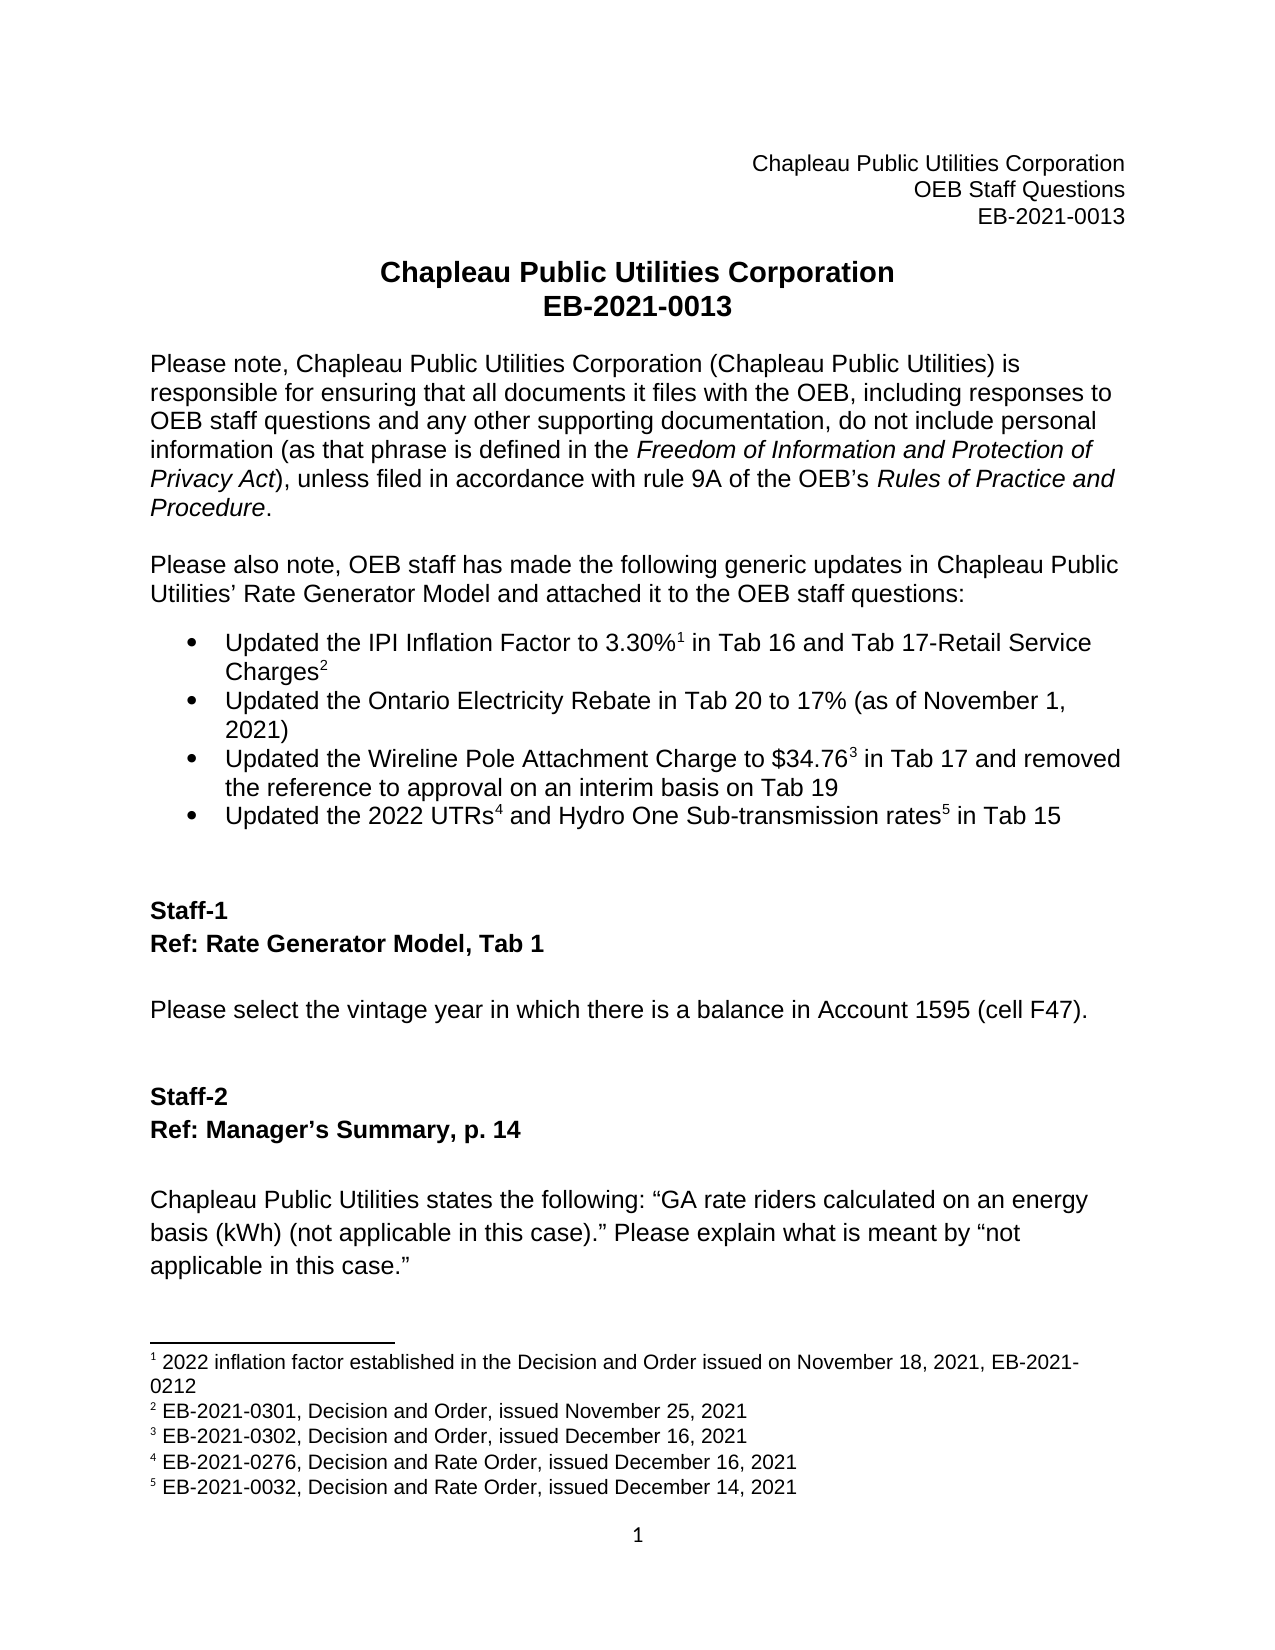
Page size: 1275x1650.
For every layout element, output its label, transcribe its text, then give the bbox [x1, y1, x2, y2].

list Updated the Wireline Pole Attachment Charge to $34.76 in Tab 17 and removed the reference to approval on an interim basis on Tab 19 [187, 744, 1125, 801]
list Updated the Ontario Electricity Rebate in Tab 20 to 17% (as of November 1, 2021) [187, 686, 1125, 744]
text Please also note, OEB staff has made the following generic updates in Chapleau Public Utilities’ Rate Generator Model and attached it to the OEB staff questions: [150, 550, 1125, 608]
text Staff-1 [150, 896, 1125, 925]
text OEB Staff Questions [150, 176, 1125, 203]
text EB-2021-0013 [150, 203, 1125, 229]
text Chapleau Public Utilities Corporation [150, 255, 1125, 289]
text Chapleau Public Utilities states the following: “GA rate riders calculated on an energy basis (kWh) (not applicable in this case).” Please explain what is meant by “not applicable in this case.” [150, 1185, 1125, 1280]
text Ref: Manager’s Summary, p. 14 [150, 1115, 1125, 1144]
text Ref: Rate Generator Model, Tab 1 [150, 929, 1125, 958]
text Staff-2 [150, 1082, 1125, 1111]
text Please select the vintage year in which there is a balance in Account 1595 (cell F47). [150, 995, 1125, 1024]
list Updated the IPI Inflation Factor to 3.30% in Tab 16 and Tab 17-Retail Service Charges [187, 628, 1125, 686]
text EB-2021-0013 [150, 289, 1125, 322]
text Please note, Chapleau Public Utilities Corporation (Chapleau Public Utilities) is responsible for ensuring that all documents it files with the OEB, including responses to OEB staff questions and any other supporting documentation, do not include personal information (as that phrase is defined in the Freedom of Information and Protection of Privacy Act), unless filed in accordance with rule 9A of the OEB’s Rules of Practice and Procedure. [150, 349, 1125, 521]
list Updated the 2022 UTRs and Hydro One Sub-transmission rates in Tab 15 [187, 801, 1125, 830]
text Chapleau Public Utilities Corporation [150, 150, 1125, 176]
